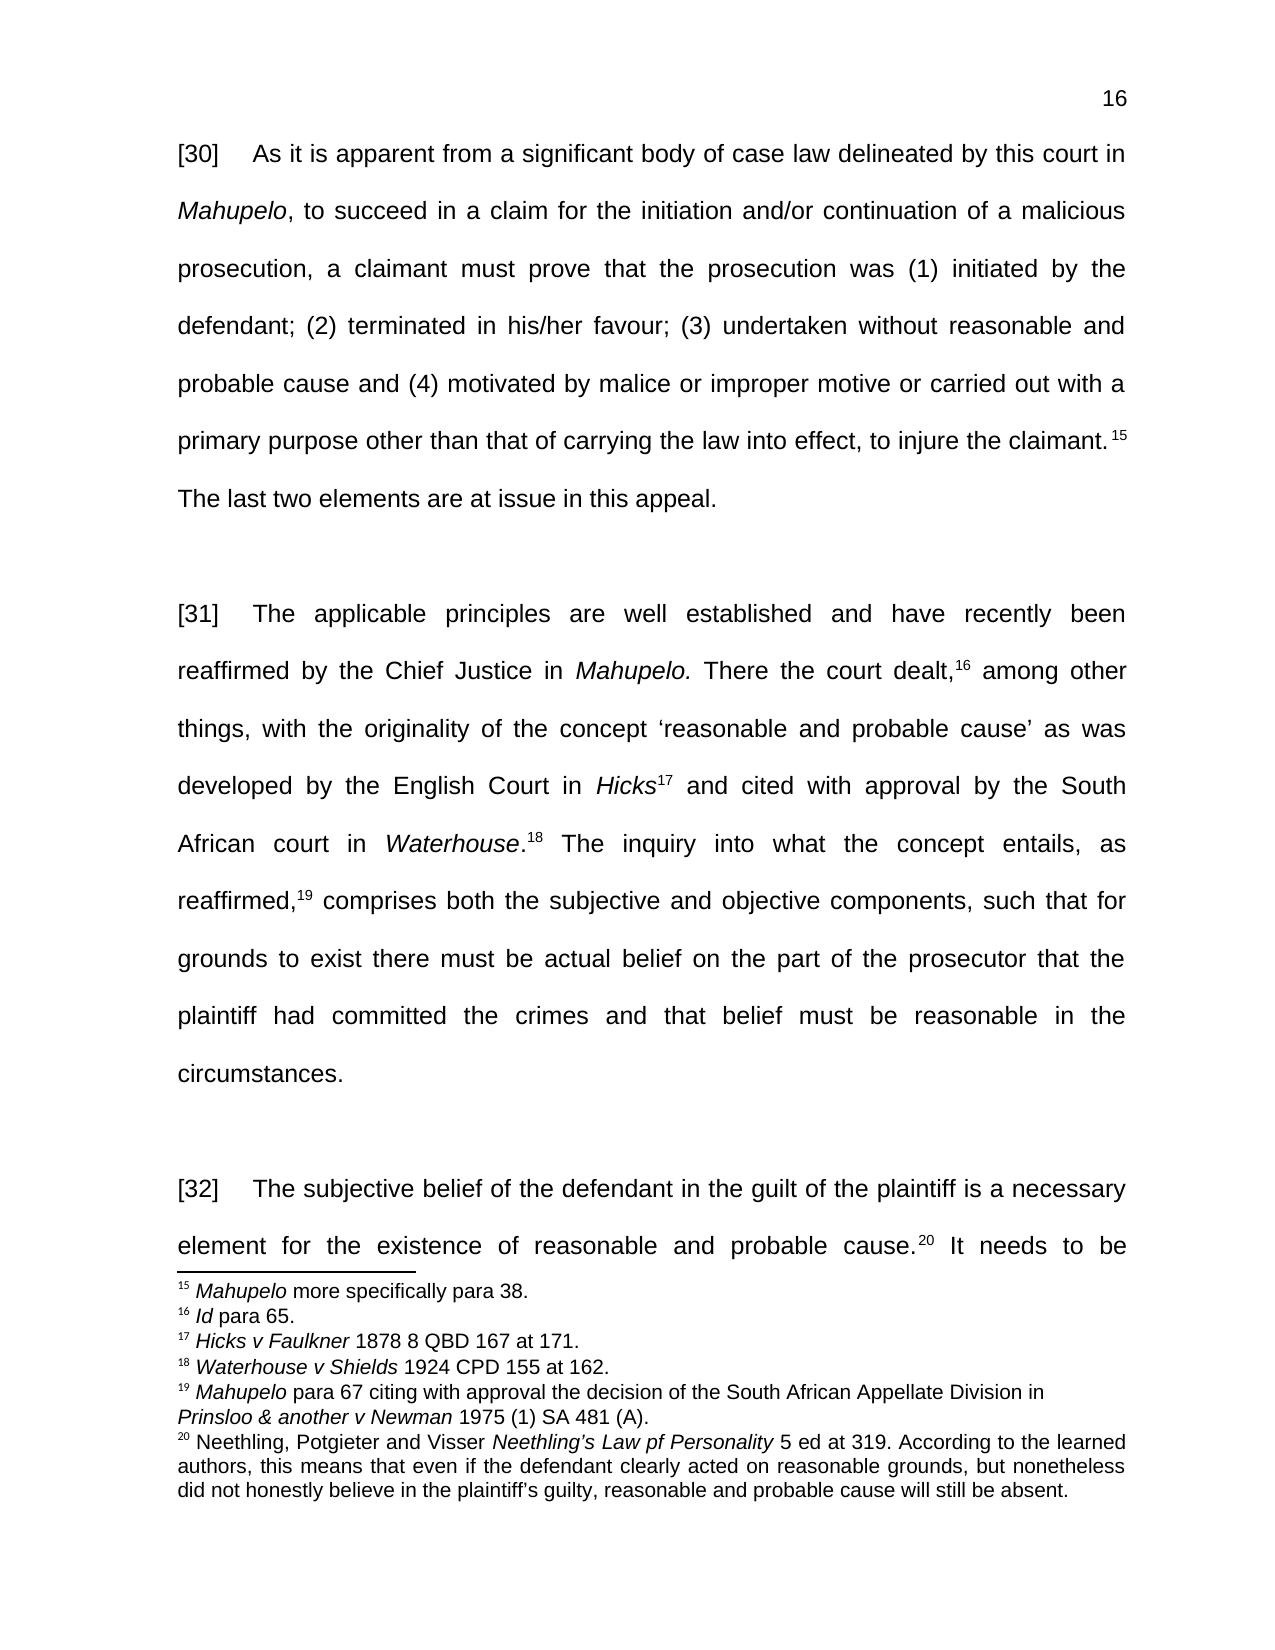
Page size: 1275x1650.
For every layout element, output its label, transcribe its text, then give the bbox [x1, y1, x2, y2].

list As it is apparent from a significant body of case law delineated by this court in Mahupelo, to succeed in a claim for the initiation and/or continuation of a malicious prosecution, a claimant must prove that the prosecution was (1) initiated by the defendant; (2) terminated in his/her favour; (3) undertaken without reasonable and probable cause and (4) motivated by malice or improper motive or carried out with a primary purpose other than that of carrying the law into effect, to injure the claimant. The last two elements are at issue in this appeal. [177, 139, 1127, 513]
list The applicable principles are well established and have recently been reaffirmed by the Chief Justice in Mahupelo. There the court dealt, among other things, with the originality of the concept ‘reasonable and probable cause’ as was developed by the English Court in Hicks and cited with approval by the South African court in Waterhouse. The inquiry into what the concept entails, as reaffirmed, comprises both the subjective and objective components, such that for grounds to exist there must be actual belief on the part of the prosecutor that the plaintiff had committed the crimes and that belief must be reasonable in the circumstances. [177, 599, 1127, 1088]
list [177, 1174, 1127, 1260]
